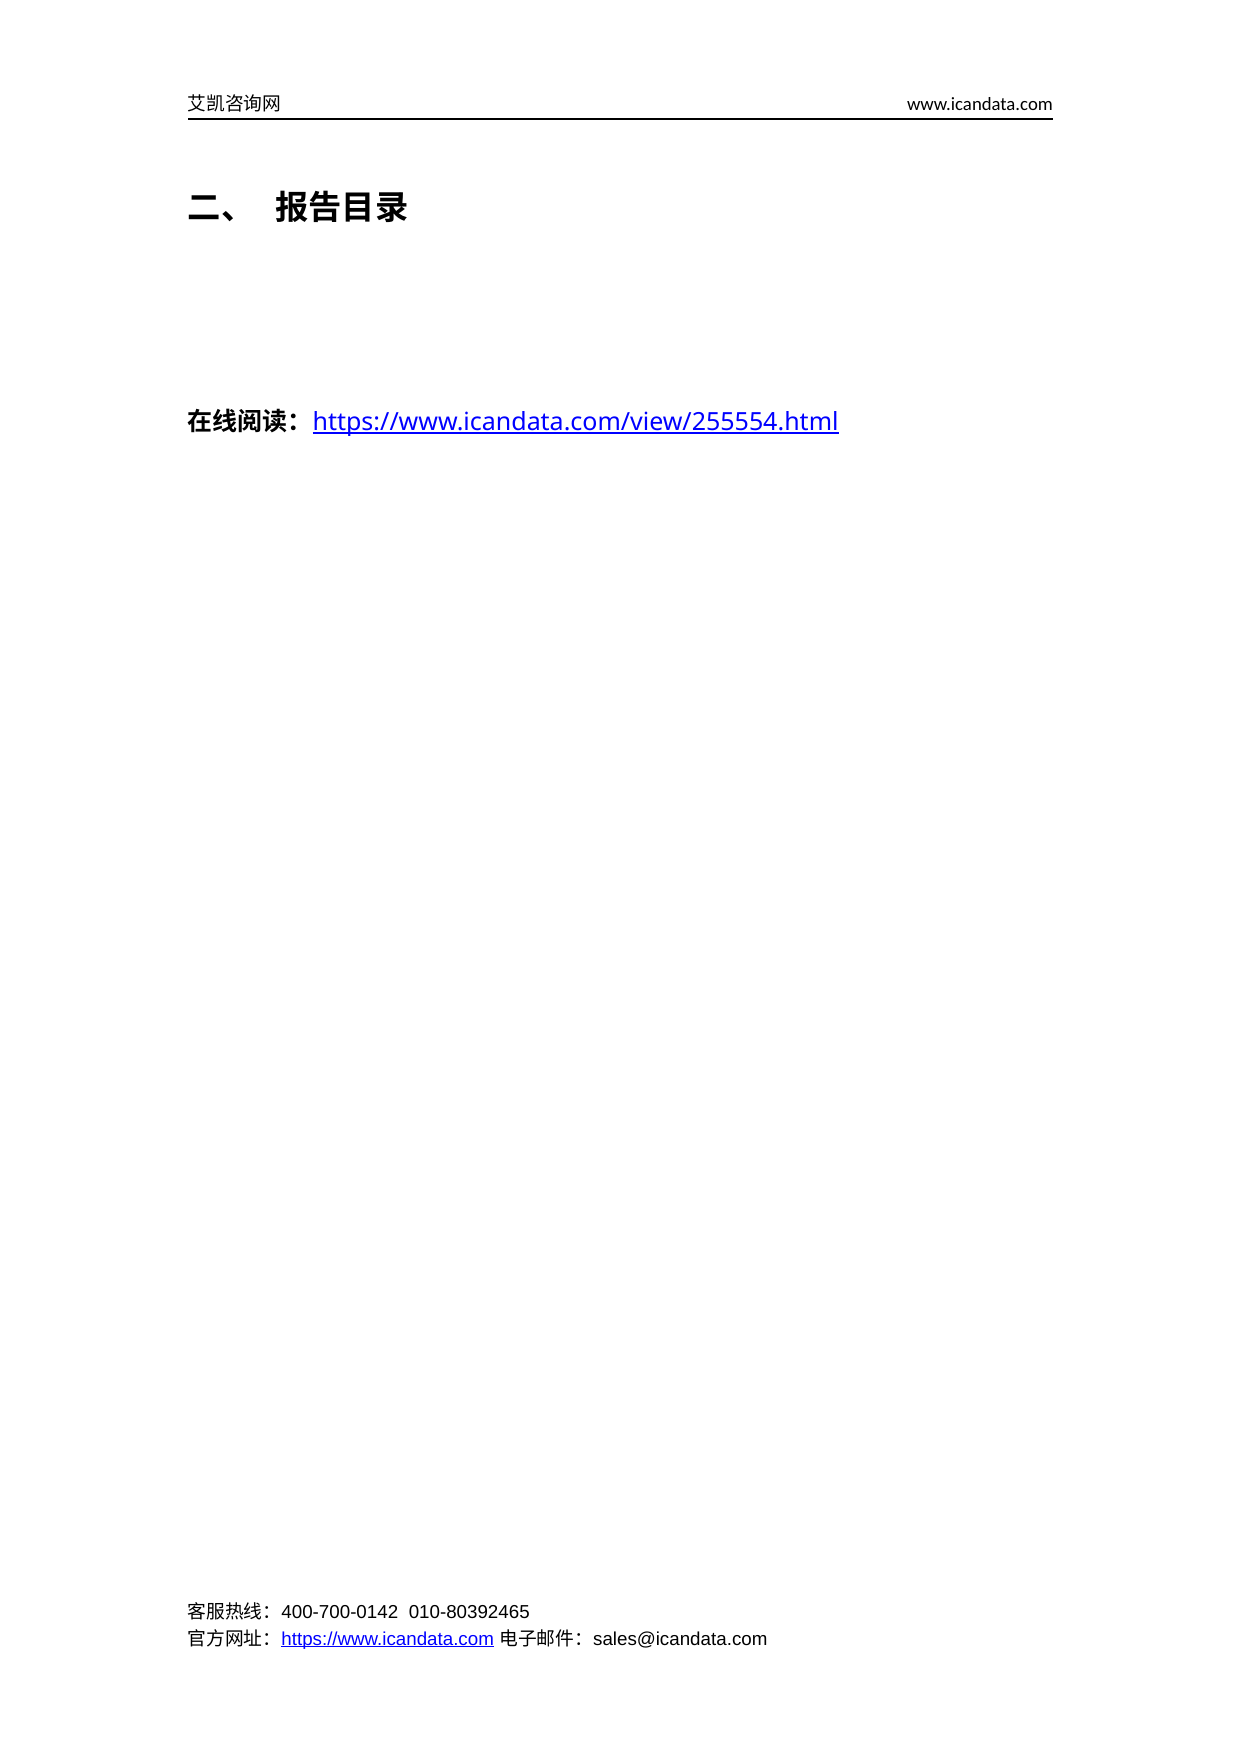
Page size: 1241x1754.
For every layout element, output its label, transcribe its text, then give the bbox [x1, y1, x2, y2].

text 在线阅读：https://www.icandata.com/view/255554.html [187, 387, 1053, 452]
subtitle 报告目录 [187, 172, 1053, 237]
